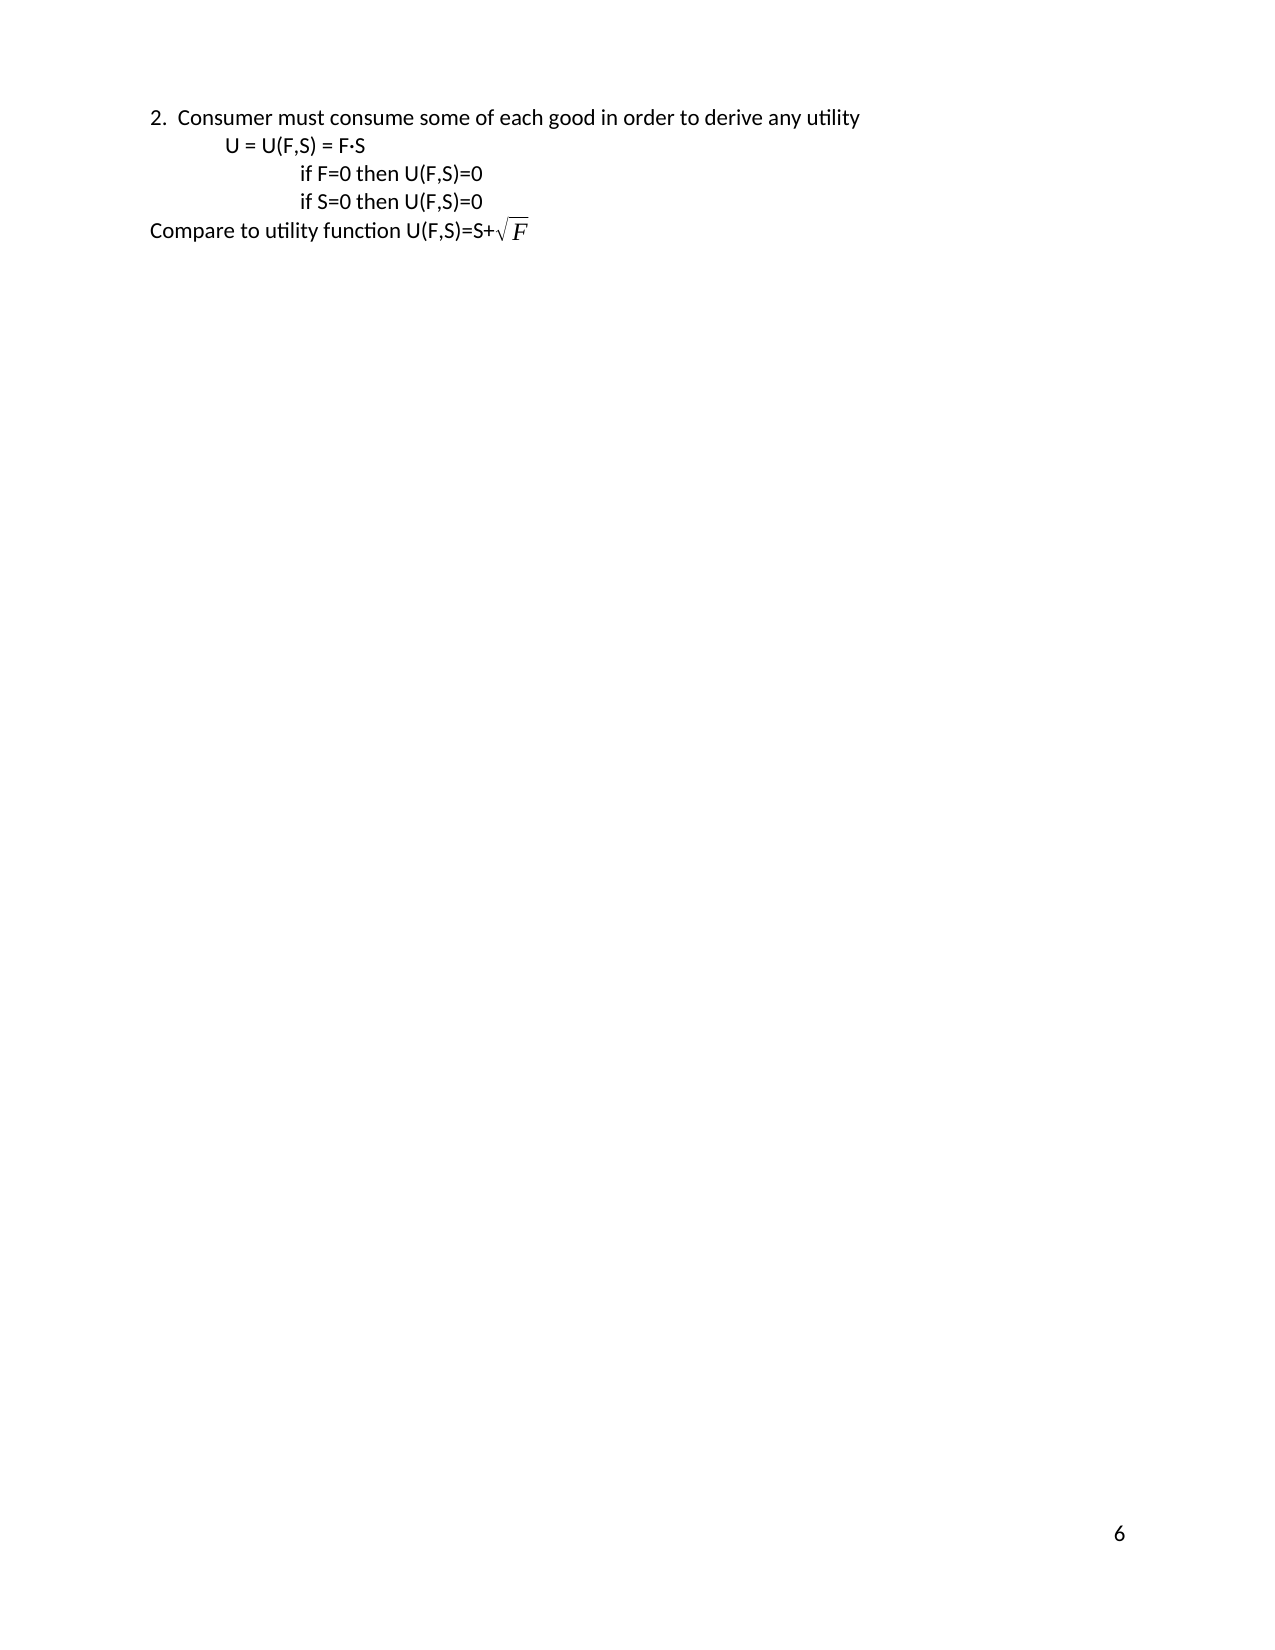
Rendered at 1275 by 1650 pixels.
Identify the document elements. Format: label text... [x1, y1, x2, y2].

text U = U(F,S) = F·S [225, 131, 1125, 159]
text if S=0 then U(F,S)=0 [300, 187, 1125, 215]
text Compare to utility function U(F,S)=S+ [150, 215, 1125, 245]
text if F=0 then U(F,S)=0 [300, 159, 1125, 187]
text 2. Consumer must consume some of each good in order to derive any utility [150, 103, 1125, 131]
